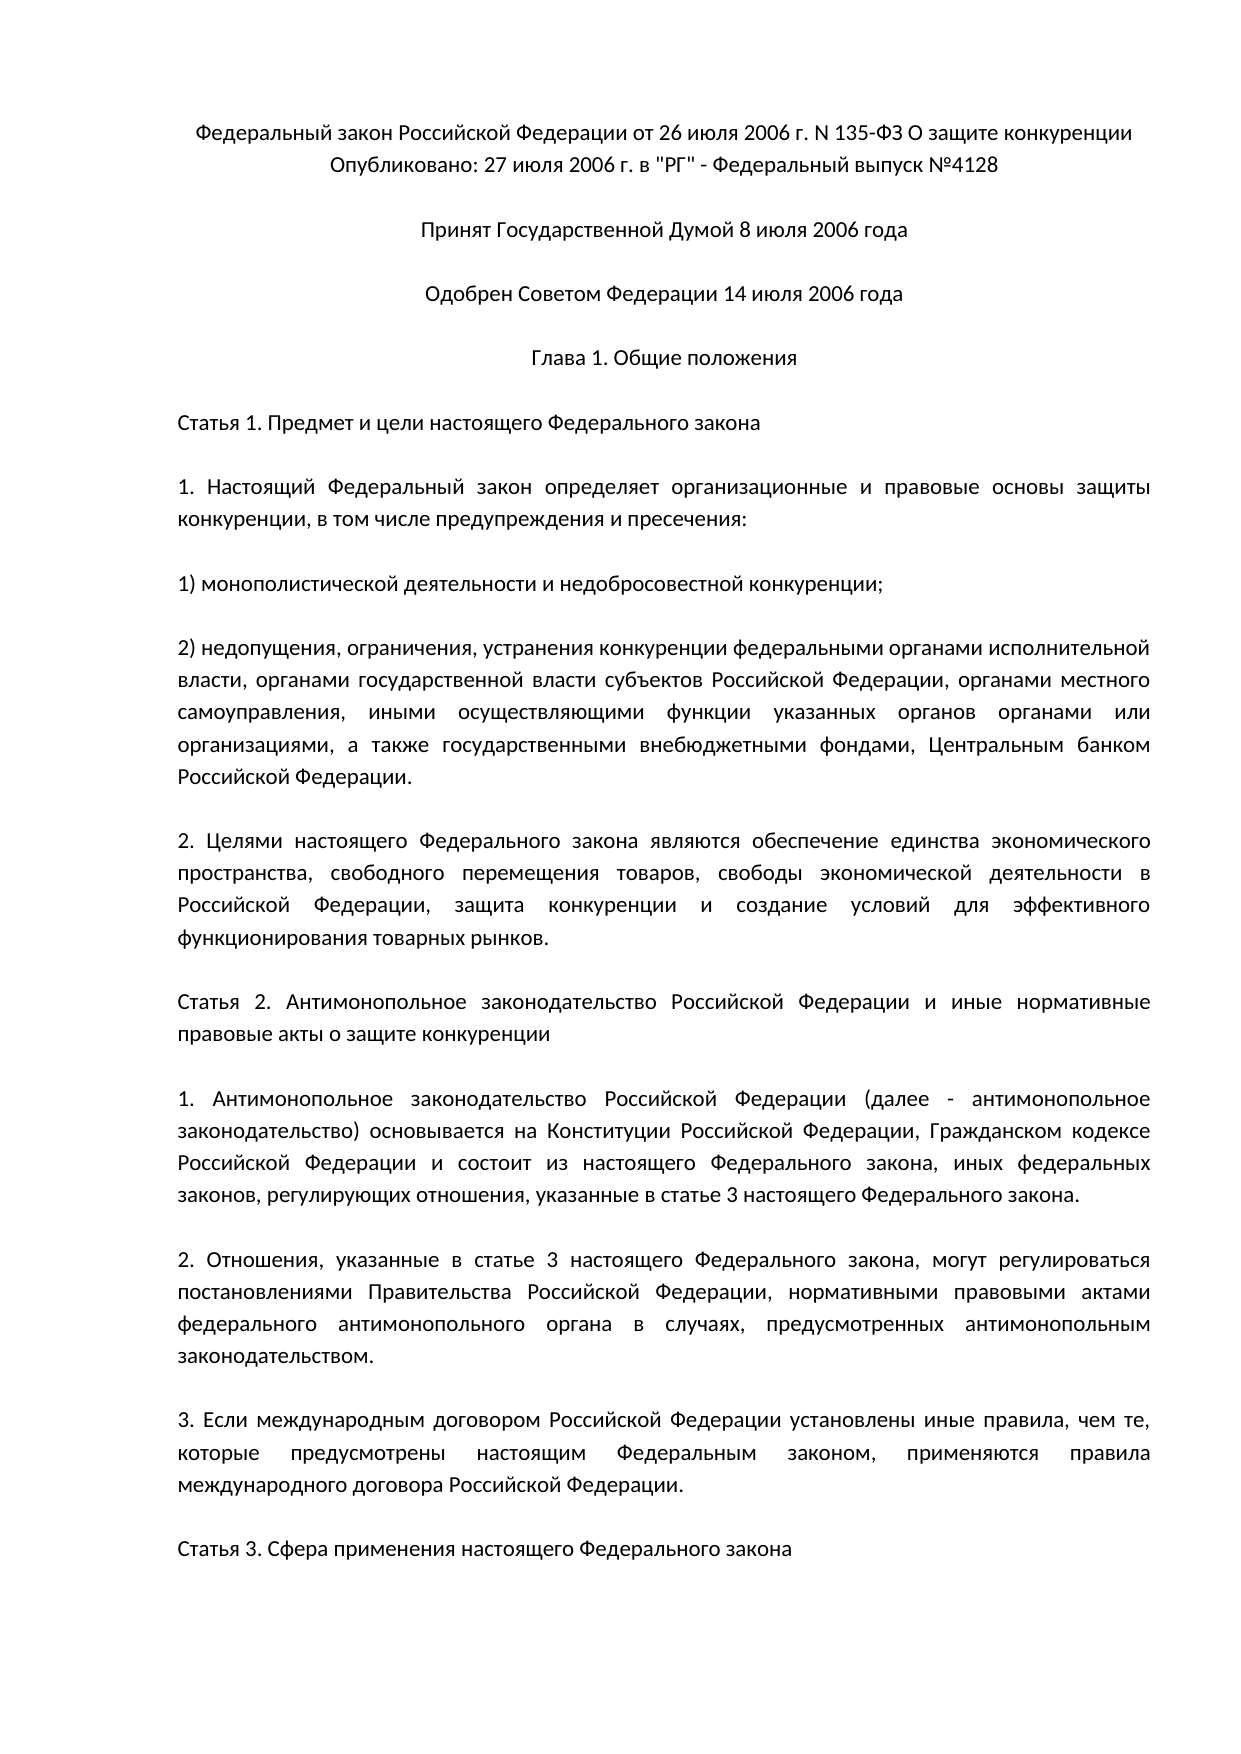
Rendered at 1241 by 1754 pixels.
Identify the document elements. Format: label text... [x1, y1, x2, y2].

text Статья 3. Сфера применения настоящего Федерального закона [177, 1534, 1152, 1562]
text Глава 1. Общие положения [177, 343, 1152, 371]
text Статья 1. Предмет и цели настоящего Федерального закона [177, 408, 1152, 436]
text 1. Настоящий Федеральный закон определяет организационные и правовые основы защиты конкуренции, в том числе предупреждения и пресечения: [177, 472, 1152, 532]
text Опубликовано: 27 июля 2006 г. в "РГ" - Федеральный выпуск №4128 [177, 150, 1152, 178]
text 1. Антимонопольное законодательство Российской Федерации (далее - антимонопольное законодательство) основывается на Конституции Российской Федерации, Гражданском кодексе Российской Федерации и состоит из настоящего Федерального закона, иных федеральных законов, регулирующих отношения, указанные в статье 3 настоящего Федерального закона. [177, 1084, 1152, 1208]
text Принят Государственной Думой 8 июля 2006 года [177, 215, 1152, 243]
text 3. Если международным договором Российской Федерации установлены иные правила, чем те, которые предусмотрены настоящим Федеральным законом, применяются правила международного договора Российской Федерации. [177, 1406, 1152, 1498]
text Одобрен Советом Федерации 14 июля 2006 года [177, 279, 1152, 307]
text 2. Отношения, указанные в статье 3 настоящего Федерального закона, могут регулироваться постановлениями Правительства Российской Федерации, нормативными правовыми актами федерального антимонопольного органа в случаях, предусмотренных антимонопольным законодательством. [177, 1245, 1152, 1369]
text Статья 2. Антимонопольное законодательство Российской Федерации и иные нормативные правовые акты о защите конкуренции [177, 987, 1152, 1047]
text 2. Целями настоящего Федерального закона являются обеспечение единства экономического пространства, свободного перемещения товаров, свободы экономической деятельности в Российской Федерации, защита конкуренции и создание условий для эффективного функционирования товарных рынков. [177, 826, 1152, 951]
text 1) монополистической деятельности и недобросовестной конкуренции; [177, 569, 1152, 597]
text 2) недопущения, ограничения, устранения конкуренции федеральными органами исполнительной власти, органами государственной власти субъектов Российской Федерации, органами местного самоуправления, иными осуществляющими функции указанных органов органами или организациями, а также государственными внебюджетными фондами, Центральным банком Российской Федерации. [177, 633, 1152, 790]
text Федеральный закон Российской Федерации от 26 июля 2006 г. N 135-ФЗ О защите конкуренции [177, 118, 1152, 146]
